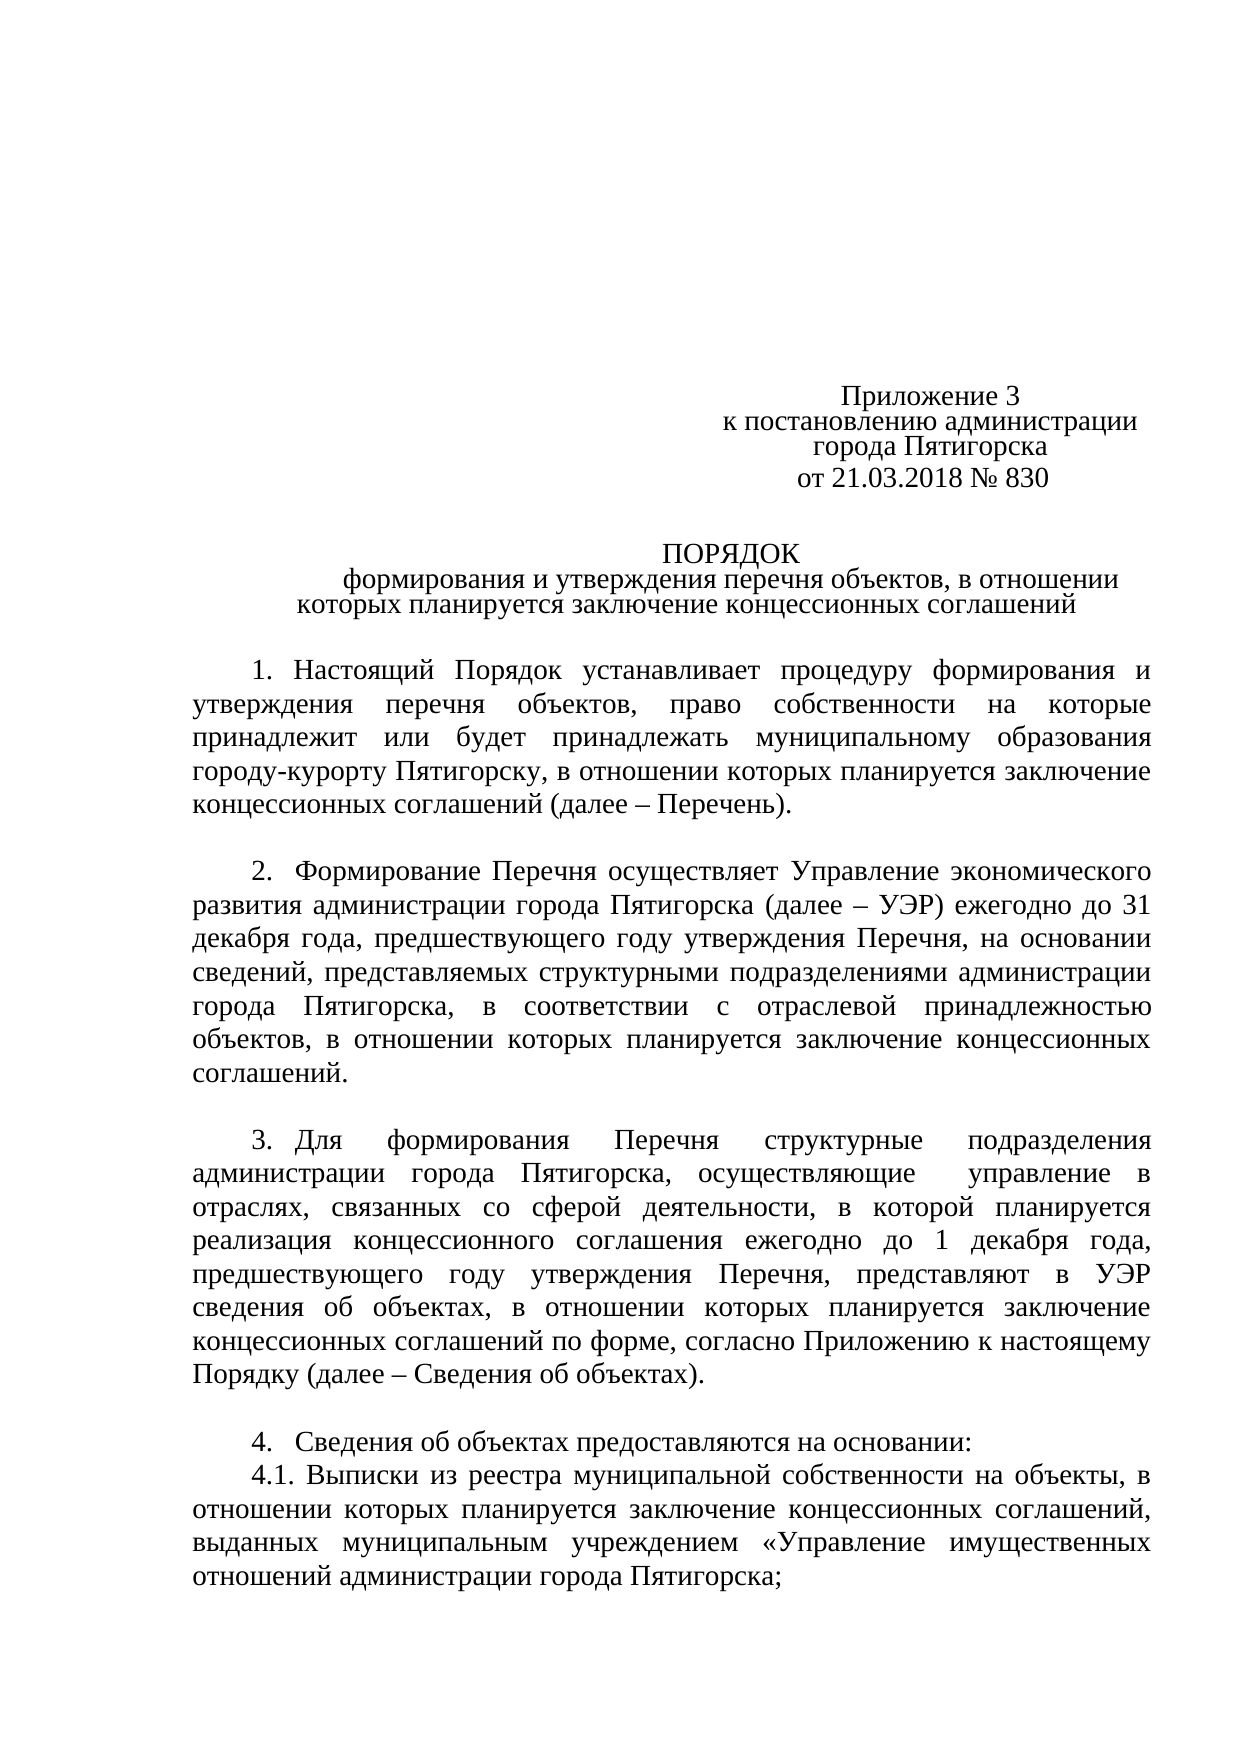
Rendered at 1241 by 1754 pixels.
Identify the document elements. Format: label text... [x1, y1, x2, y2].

text Приложение 3 [709, 385, 1152, 410]
text формирования и утверждения перечня объектов, в отношении которых планируется заключение концессионных соглашений [222, 569, 1152, 619]
text ПОРЯДОК [756, 544, 1152, 569]
text ПОРЯДОК [222, 544, 746, 569]
text 1. Настоящий Порядок устанавливает процедуру формирования и утверждения перечня объектов, право собственности на которые принадлежит или будет принадлежать муниципальному образования городу-курорту Пятигорску, в отношении которых планируется заключение концессионных соглашений (далее – Перечень). [192, 652, 1152, 820]
list Сведения об объектах предоставляются на основании: [192, 1424, 1152, 1457]
list 4.1. Выписки из реестра муниципальной собственности на объекты, в отношении которых планируется заключение концессионных соглашений, выданных муниципальным учреждением «Управление имущественных отношений администрации города Пятигорска; [192, 1457, 1152, 1591]
text к постановлению администрации [709, 410, 1152, 435]
list Для формирования Перечня структурные подразделения администрации города Пятигорска, осуществляющие управление в отраслях, связанных со сферой деятельности, в которой планируется реализация концессионного соглашения ежегодно до 1 декабря года, предшествующего году утверждения Перечня, представляют в УЭР сведения об объектах, в отношении которых планируется заключение концессионных соглашений по форме, согласно Приложению к настоящему Порядку (далее – Сведения об объектах). [192, 1122, 1152, 1390]
list Формирование Перечня осуществляет Управление экономического развития администрации города Пятигорска (далее – УЭР) ежегодно до 31 декабря года, предшествующего году утверждения Перечня, на основании сведений, представляемых структурными подразделениями администрации города Пятигорска, в соответствии с отраслевой принадлежностью объектов, в отношении которых планируется заключение концессионных соглашений. [192, 853, 1152, 1088]
text города Пятигорска [709, 435, 1152, 460]
text от 21.03.2018 № 830 [694, 460, 1152, 494]
